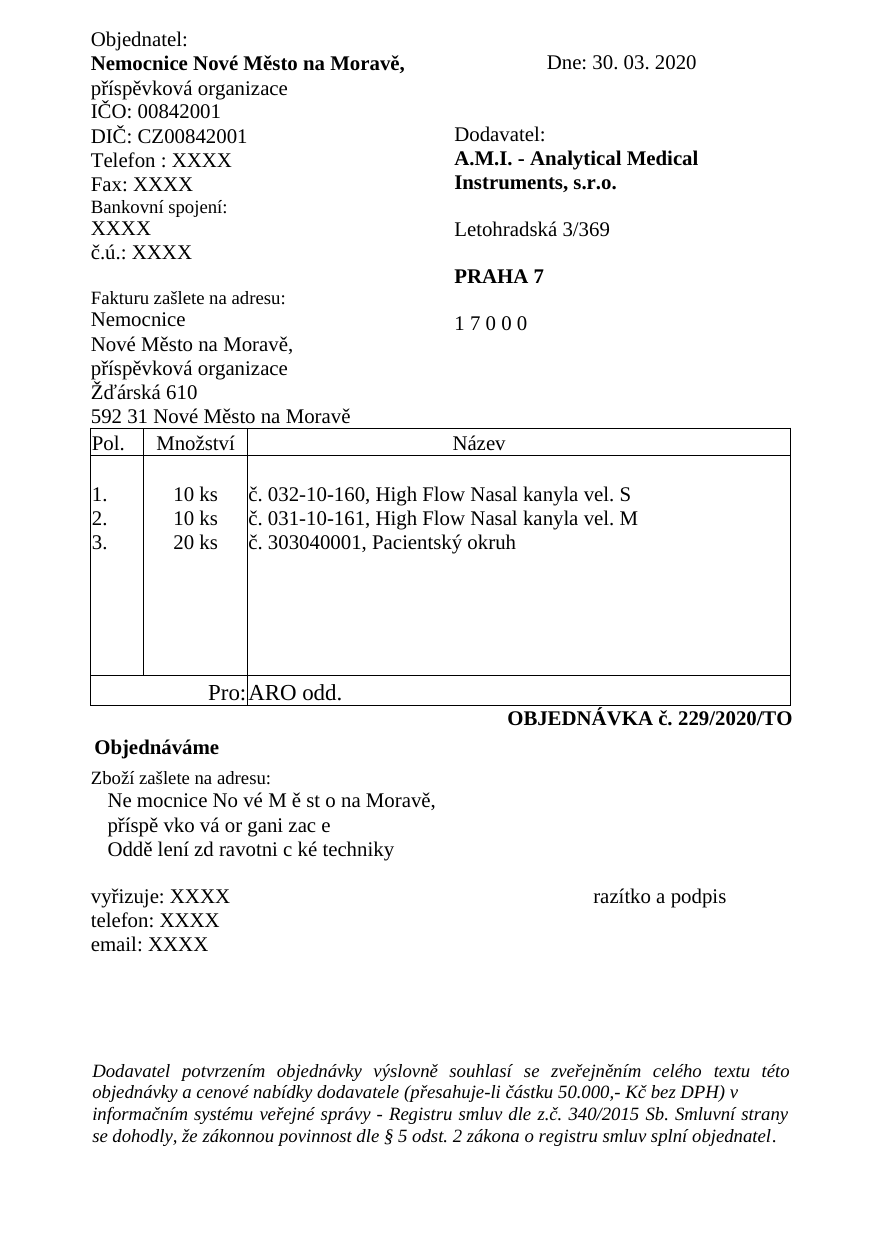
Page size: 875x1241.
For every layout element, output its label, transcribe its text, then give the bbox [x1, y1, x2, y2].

text příspěvková organizace [91, 356, 792, 379]
text Žďárská 610 [91, 379, 792, 404]
table_cell 10 ks [144, 506, 247, 530]
table_cell č. 031-10-161, High Flow Nasal kanyla vel. M [248, 506, 790, 530]
text XXXX [91, 217, 792, 240]
table_cell 1. [91, 456, 143, 506]
table_header Pol. [91, 429, 143, 455]
text 592 31 Nové Město na Moravě [91, 404, 792, 428]
text Objednatel: [91, 27, 792, 51]
text příspěvková organizace [91, 75, 792, 99]
text Ne mocnice No vé M ě st o na Moravě, [107, 788, 792, 812]
table_cell č. 303040001, Pacientský okruh [248, 530, 790, 675]
text informačním systému veřejné správy - Registru smluv dle z.č. 340/2015 Sb. Smluvní strany se dohodly, že zákonnou povinnost dle § 5 odst. 2 zákona o registru smluv splní objednatel. [92, 1103, 789, 1146]
text Fakturu zašlete na adresu: [91, 287, 792, 309]
text Telefon : XXXX [91, 148, 792, 172]
text Objednáváme [94, 735, 223, 759]
table_cell Pro: [91, 676, 247, 705]
table_header Název [248, 429, 790, 455]
table_cell 20 ks [144, 530, 247, 675]
text Nemocnice [91, 309, 792, 331]
text č.ú.: XXXX [91, 240, 792, 264]
text Dodavatel potvrzením objednávky výslovně souhlasí se zveřejněním celého textu této objednávky a cenové nabídky dodavatele (přesahuje-li částku 50.000,- Kč bez DPH) v [92, 1060, 789, 1103]
table_cell 10 ks [144, 456, 247, 506]
table_cell 2. [91, 506, 143, 530]
text Nové Město na Moravě, [91, 331, 792, 356]
table_cell č. 032-10-160, High Flow Nasal kanyla vel. S [248, 456, 790, 506]
text Nemocnice Nové Město na Moravě, [91, 51, 792, 75]
text vyřizuje: XXXX [91, 883, 792, 908]
text Oddě lení zd ravotni c ké techniky [107, 837, 792, 861]
text telefon: XXXX [91, 908, 792, 932]
text IČO: 00842001 [91, 99, 792, 123]
text Fax: XXXX [91, 172, 792, 196]
text příspě vko vá or gani zac e [107, 812, 792, 837]
text email: XXXX [91, 932, 792, 956]
table_cell 3. [91, 530, 143, 675]
text OBJEDNÁVKA č. 229/2020/TO [507, 706, 797, 730]
text Zboží zašlete na adresu: [91, 767, 792, 788]
text DIČ: CZ00842001 [91, 123, 792, 148]
table_header Množství [144, 429, 247, 455]
table_cell ARO odd. [248, 676, 790, 705]
text Bankovní spojení: [91, 196, 792, 217]
